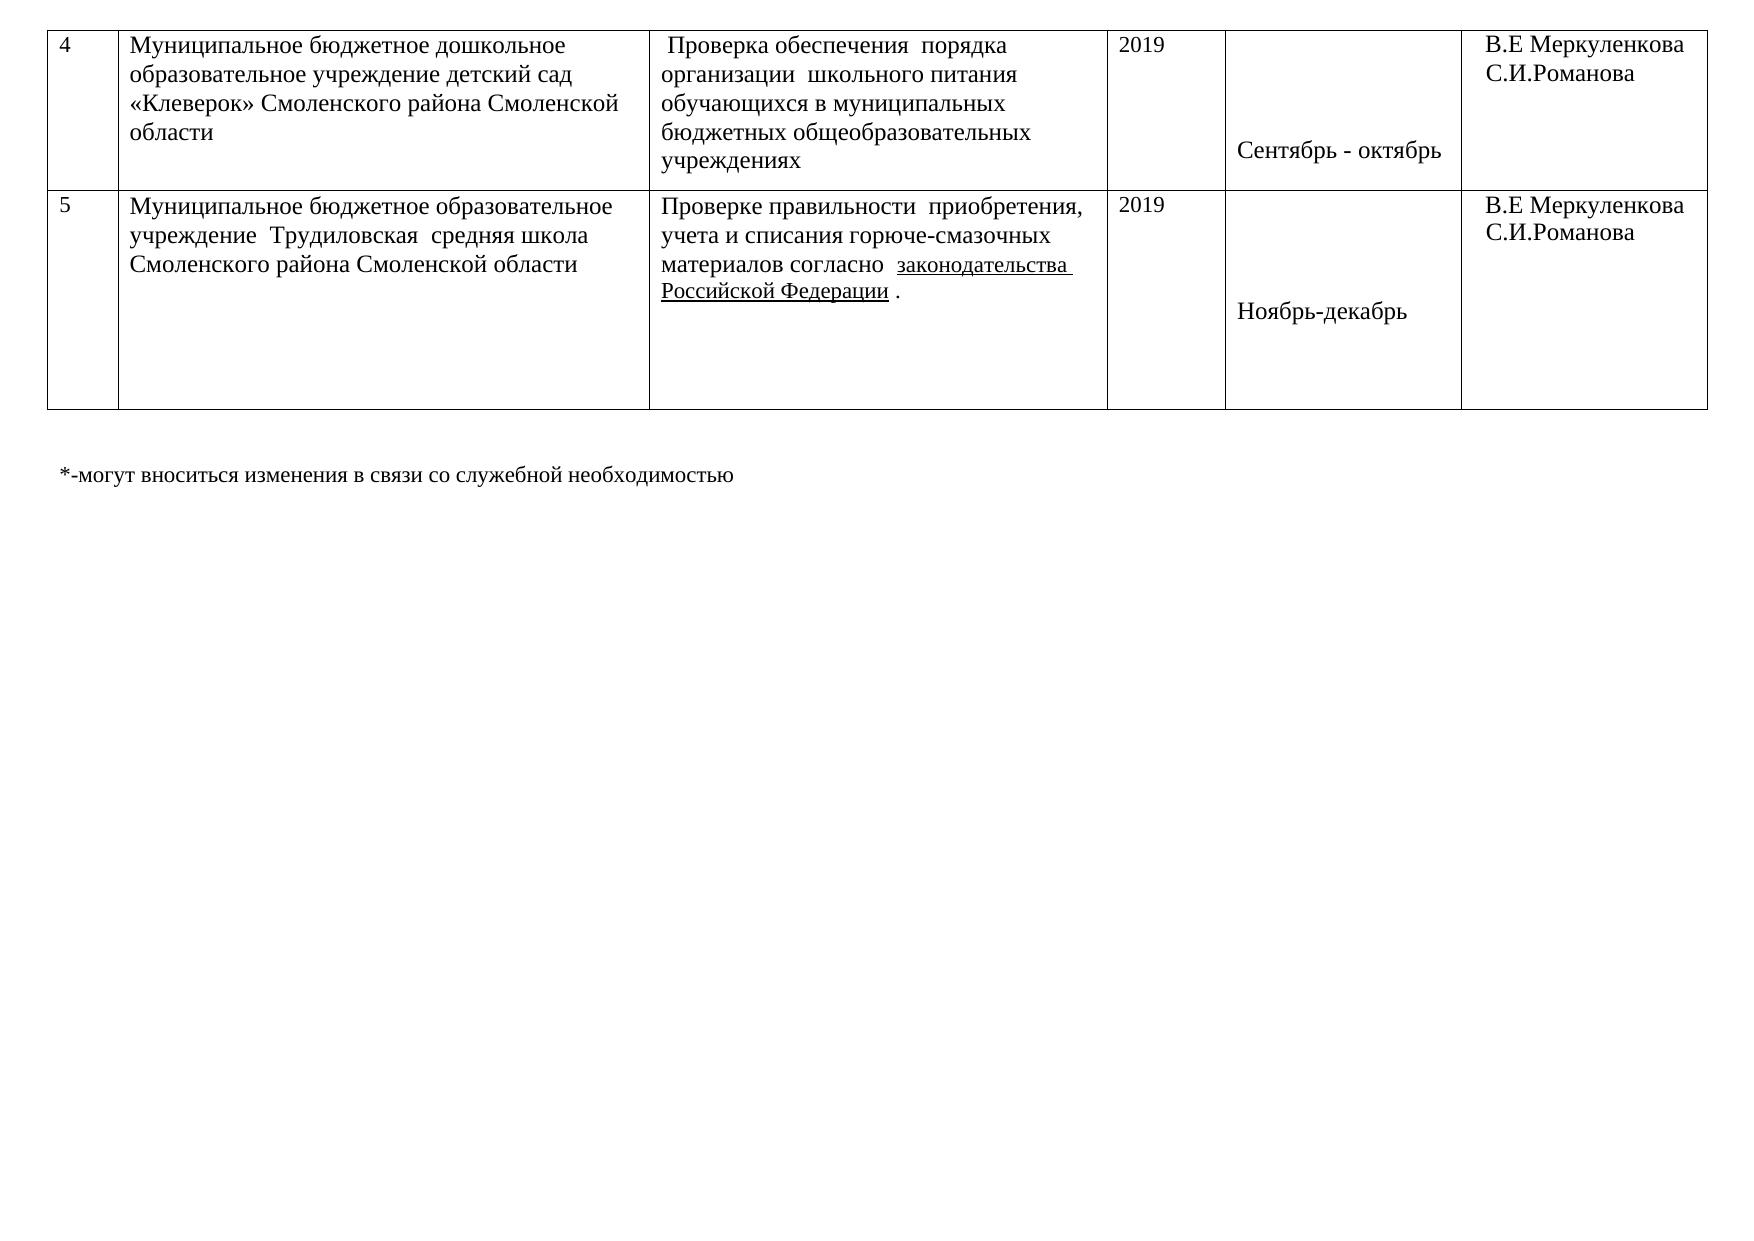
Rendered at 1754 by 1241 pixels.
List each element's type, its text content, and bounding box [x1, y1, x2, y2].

table_cell 2019 [1108, 191, 1225, 409]
table_cell Проверка обеспечения порядка организации школьного питания обучающихся в муниципальных бюджетных общеобразовательных учреждениях [650, 31, 1107, 190]
table_cell Муниципальное бюджетное дошкольное образовательное учреждение детский сад «Клеверок» Смоленского района Смоленской области [119, 31, 649, 190]
table_cell Муниципальное бюджетное образовательное учреждение Трудиловская средняя школа Смоленского района Смоленской области [119, 191, 649, 409]
table_cell 2019 [1108, 31, 1225, 190]
table_cell В.Е Меркуленкова С.И.Романова [1462, 191, 1707, 409]
table_cell 4 [48, 31, 118, 190]
table_cell 5 [48, 191, 118, 409]
text *-могут вноситься изменения в связи со служебной необходимостью [59, 461, 1698, 487]
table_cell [1462, 31, 1707, 190]
table_cell Сентябрь - октябрь [1226, 31, 1461, 190]
table_cell Проверке правильности приобретения, учета и списания горюче-смазочных материалов согласно законодательства Российской Федерации . [650, 191, 1107, 409]
table_cell Ноябрь-декабрь [1226, 191, 1461, 409]
